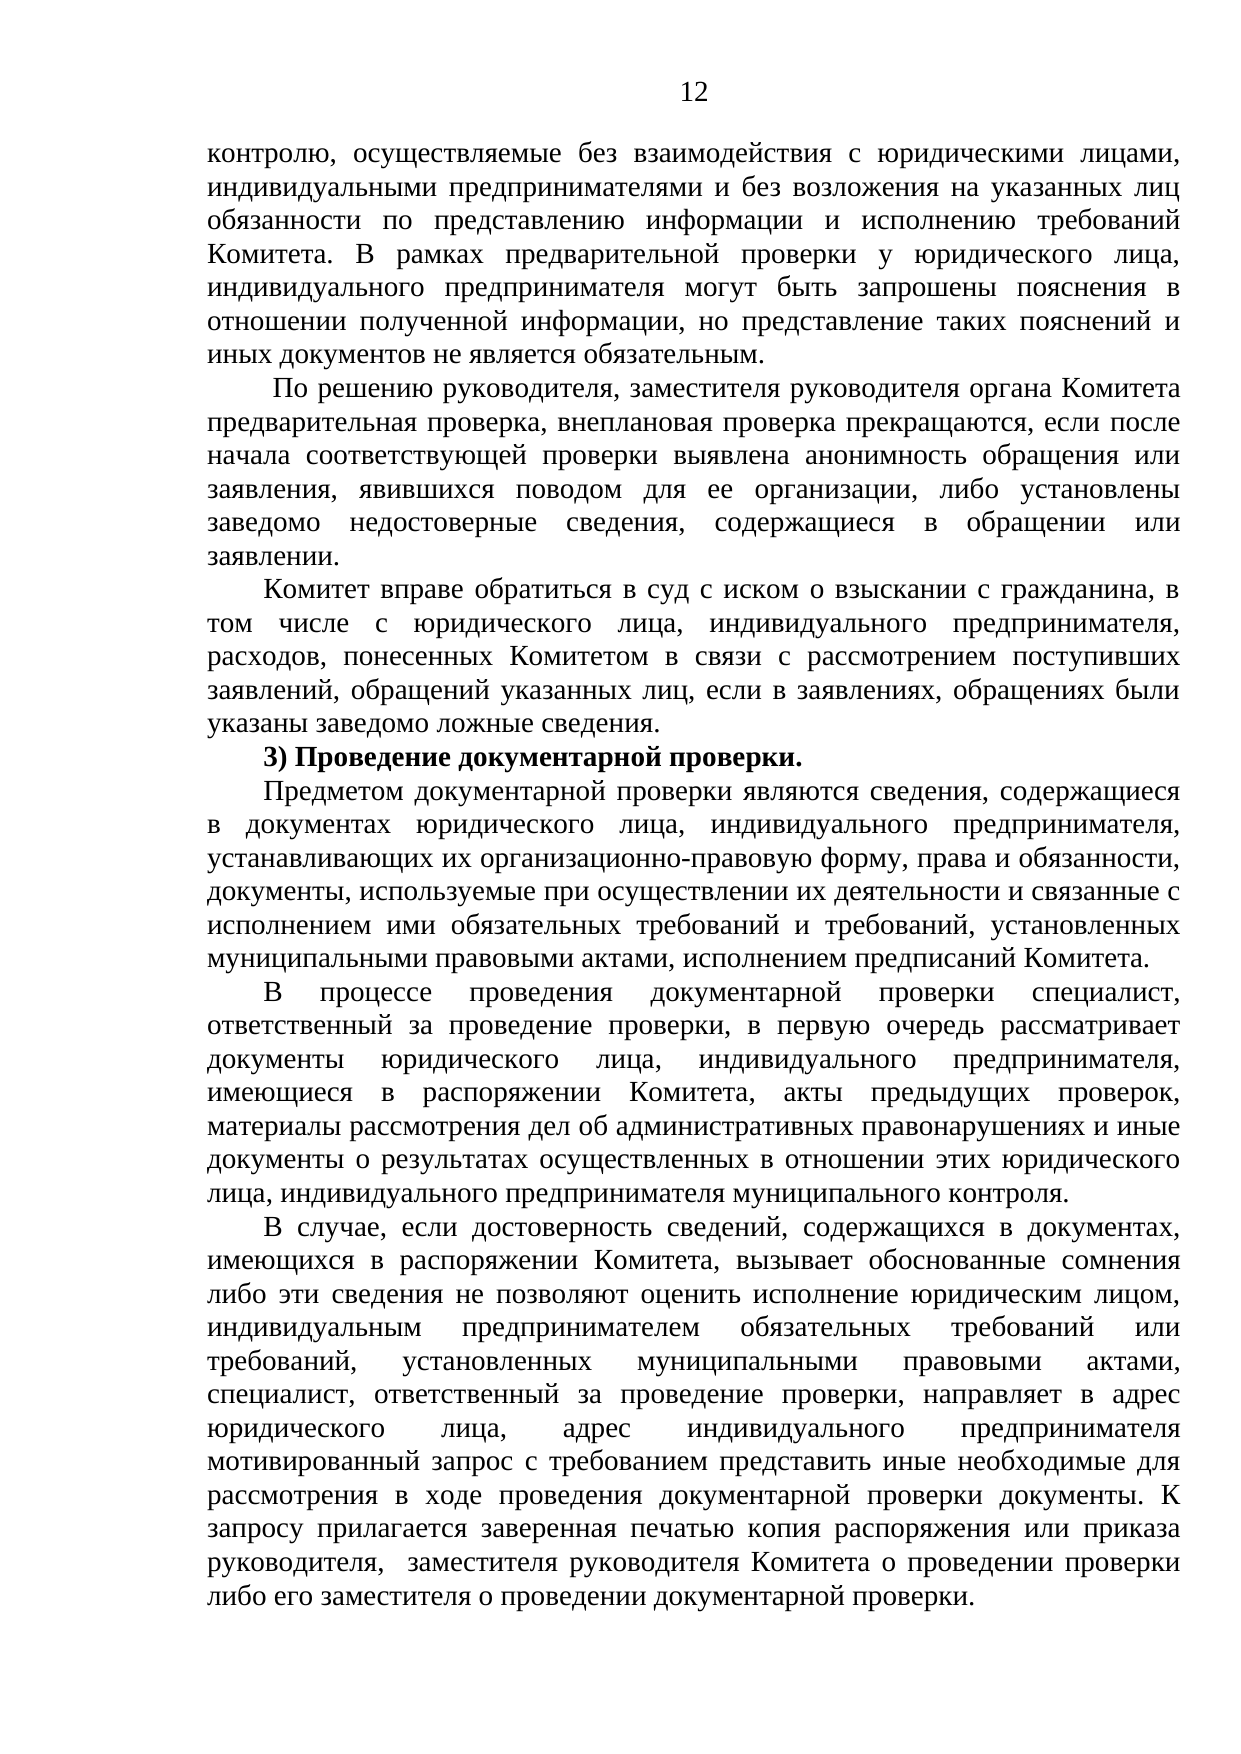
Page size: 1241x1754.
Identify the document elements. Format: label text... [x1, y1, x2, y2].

text Предметом документарной проверки являются сведения, содержащиеся в документах юридического лица, индивидуального предпринимателя, устанавливающих их организационно-правовую форму, права и обязанности, документы, используемые при осуществлении их деятельности и связанные с исполнением ими обязательных требований и требований, установленных муниципальными правовыми актами, исполнением предписаний Комитета. [207, 773, 1181, 974]
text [207, 135, 1181, 370]
text В случае, если достоверность сведений, содержащихся в документах, имеющихся в распоряжении Комитета, вызывает обоснованные сомнения либо эти сведения не позволяют оценить исполнение юридическим лицом, индивидуальным предпринимателем обязательных требований или требований, установленных муниципальными правовыми актами, специалист, ответственный за проведение проверки, направляет в адрес юридического лица, адрес индивидуального предпринимателя мотивированный запрос с требованием представить иные необходимые для рассмотрения в ходе проведения документарной проверки документы. К запросу прилагается заверенная печатью копия распоряжения или приказа руководителя, заместителя руководителя Комитета о проведении проверки либо его заместителя о проведении документарной проверки. [207, 1209, 1181, 1611]
text 3) Проведение документарной проверки. [207, 739, 1181, 773]
text Комитет вправе обратиться в суд с иском о взыскании с гражданина, в том числе с юридического лица, индивидуального предпринимателя, расходов, понесенных Комитетом в связи с рассмотрением поступивших заявлений, обращений указанных лиц, если в заявлениях, обращениях были указаны заведомо ложные сведения. [207, 571, 1181, 739]
text В процессе проведения документарной проверки специалист, ответственный за проведение проверки, в первую очередь рассматривает документы юридического лица, индивидуального предпринимателя, имеющиеся в распоряжении Комитета, акты предыдущих проверок, материалы рассмотрения дел об административных правонарушениях и иные документы о результатах осуществленных в отношении этих юридического лица, индивидуального предпринимателя муниципального контроля. [207, 974, 1181, 1209]
text По решению руководителя, заместителя руководителя органа Комитета предварительная проверка, внеплановая проверка прекращаются, если после начала соответствующей проверки выявлена анонимность обращения или заявления, явившихся поводом для ее организации, либо установлены заведомо недостоверные сведения, содержащиеся в обращении или заявлении. [207, 370, 1181, 571]
